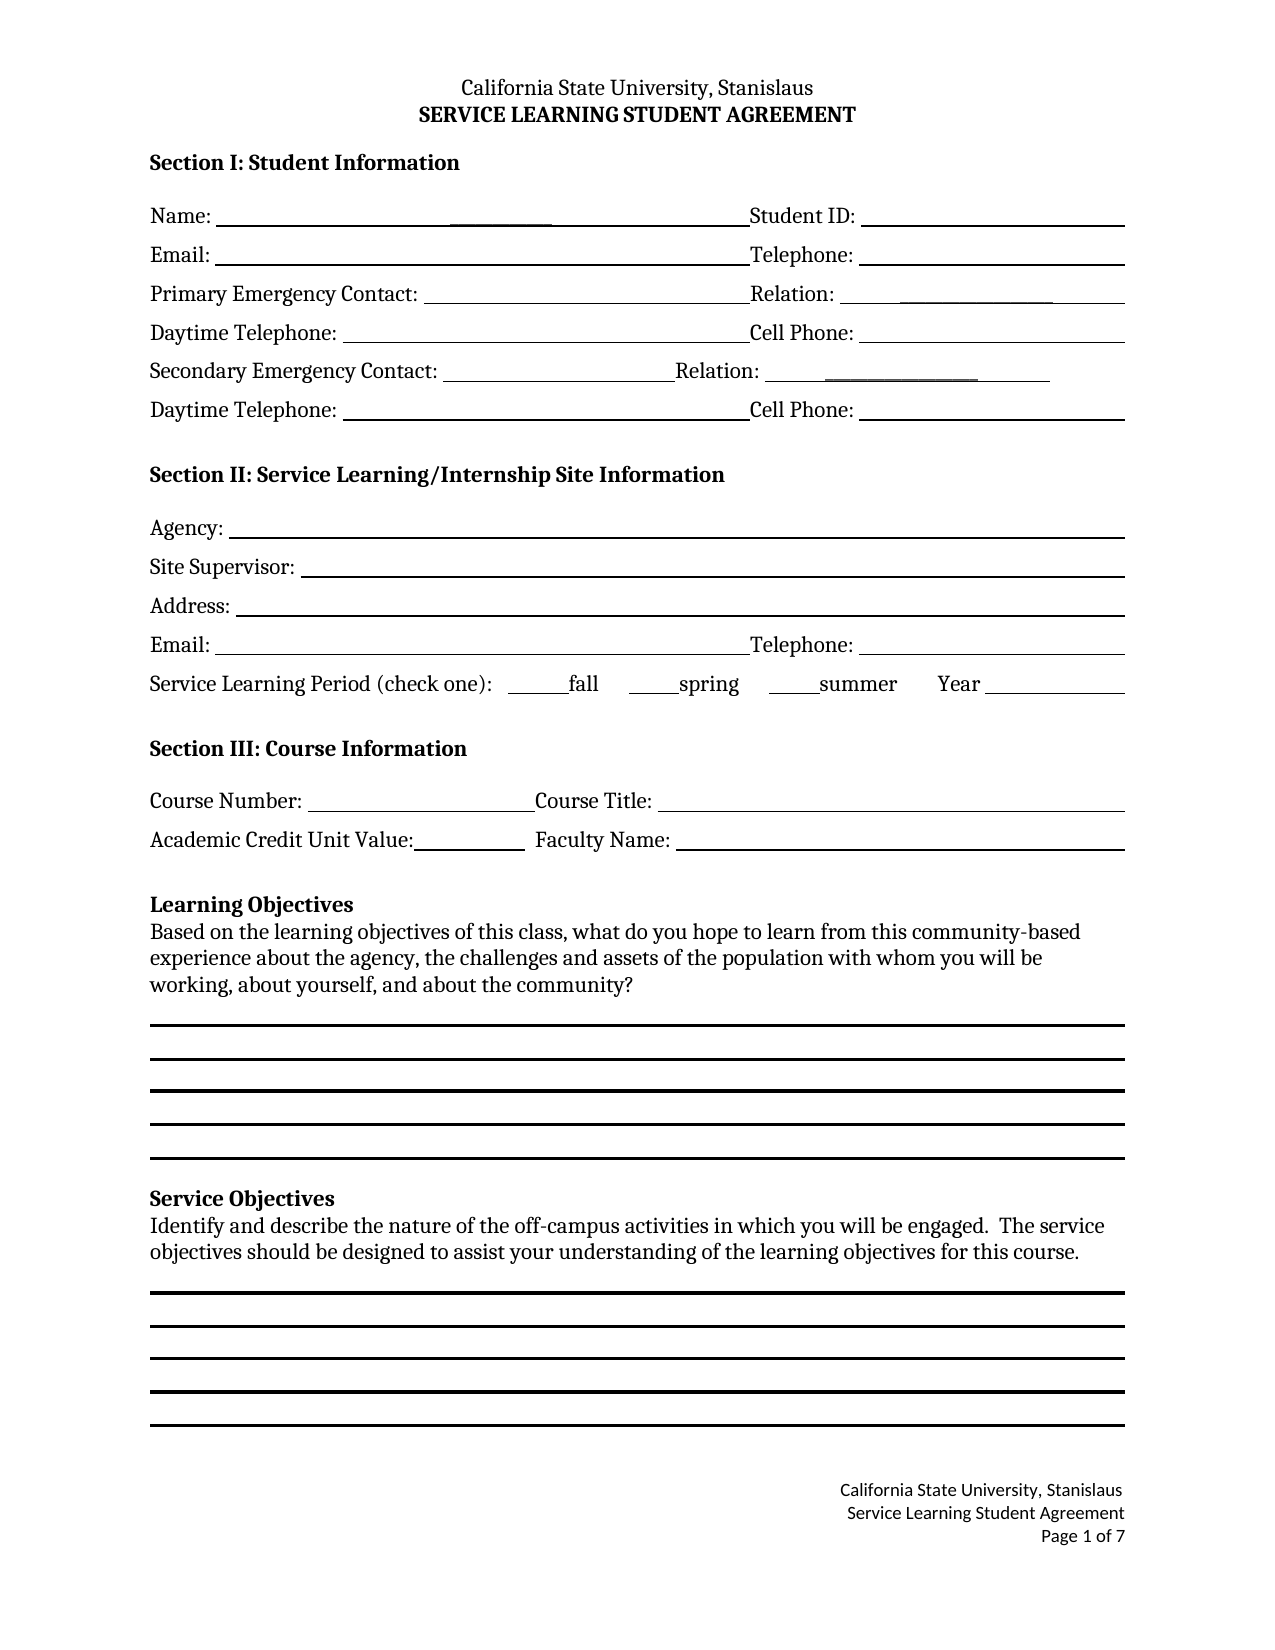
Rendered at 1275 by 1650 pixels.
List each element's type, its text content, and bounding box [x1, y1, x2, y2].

text Course Number: Course Title: [150, 788, 1125, 814]
text Learning Objectives [150, 892, 1125, 919]
text Email: Telephone: [150, 631, 1125, 658]
text Daytime Telephone: Cell Phone: [150, 397, 1125, 423]
text Daytime Telephone: Cell Phone: [150, 319, 1125, 346]
text Primary Emergency Contact: Relation: __________________ [150, 280, 1125, 307]
text Service Objectives [150, 1186, 1125, 1212]
text Based on the learning objectives of this class, what do you hope to learn from this community-based experience about the agency, the challenges and assets of the population with whom you will be working, about yourself, and about the community? [150, 919, 1125, 998]
text Address: [150, 593, 1125, 619]
text Site Supervisor: [150, 554, 1125, 580]
text Name: ____________ Student ID: [150, 203, 1125, 229]
text Secondary Emergency Contact: Relation: __________________ [150, 358, 1125, 384]
text Academic Credit Unit Value: Faculty Name: [150, 827, 1125, 853]
text Section II: Service Learning/Internship Site Information [150, 462, 1125, 488]
text Section III: Course Information [150, 736, 1125, 762]
text Agency: [150, 515, 1125, 541]
text Identify and describe the nature of the off-campus activities in which you will be engaged. The service objectives should be designed to assist your understanding of the learning objectives for this course. [150, 1212, 1125, 1265]
text Email: Telephone: [150, 242, 1125, 268]
text Service Learning Period (check one): fall spring summer Year [150, 670, 1125, 697]
text Section I: Student Information [150, 150, 1125, 176]
